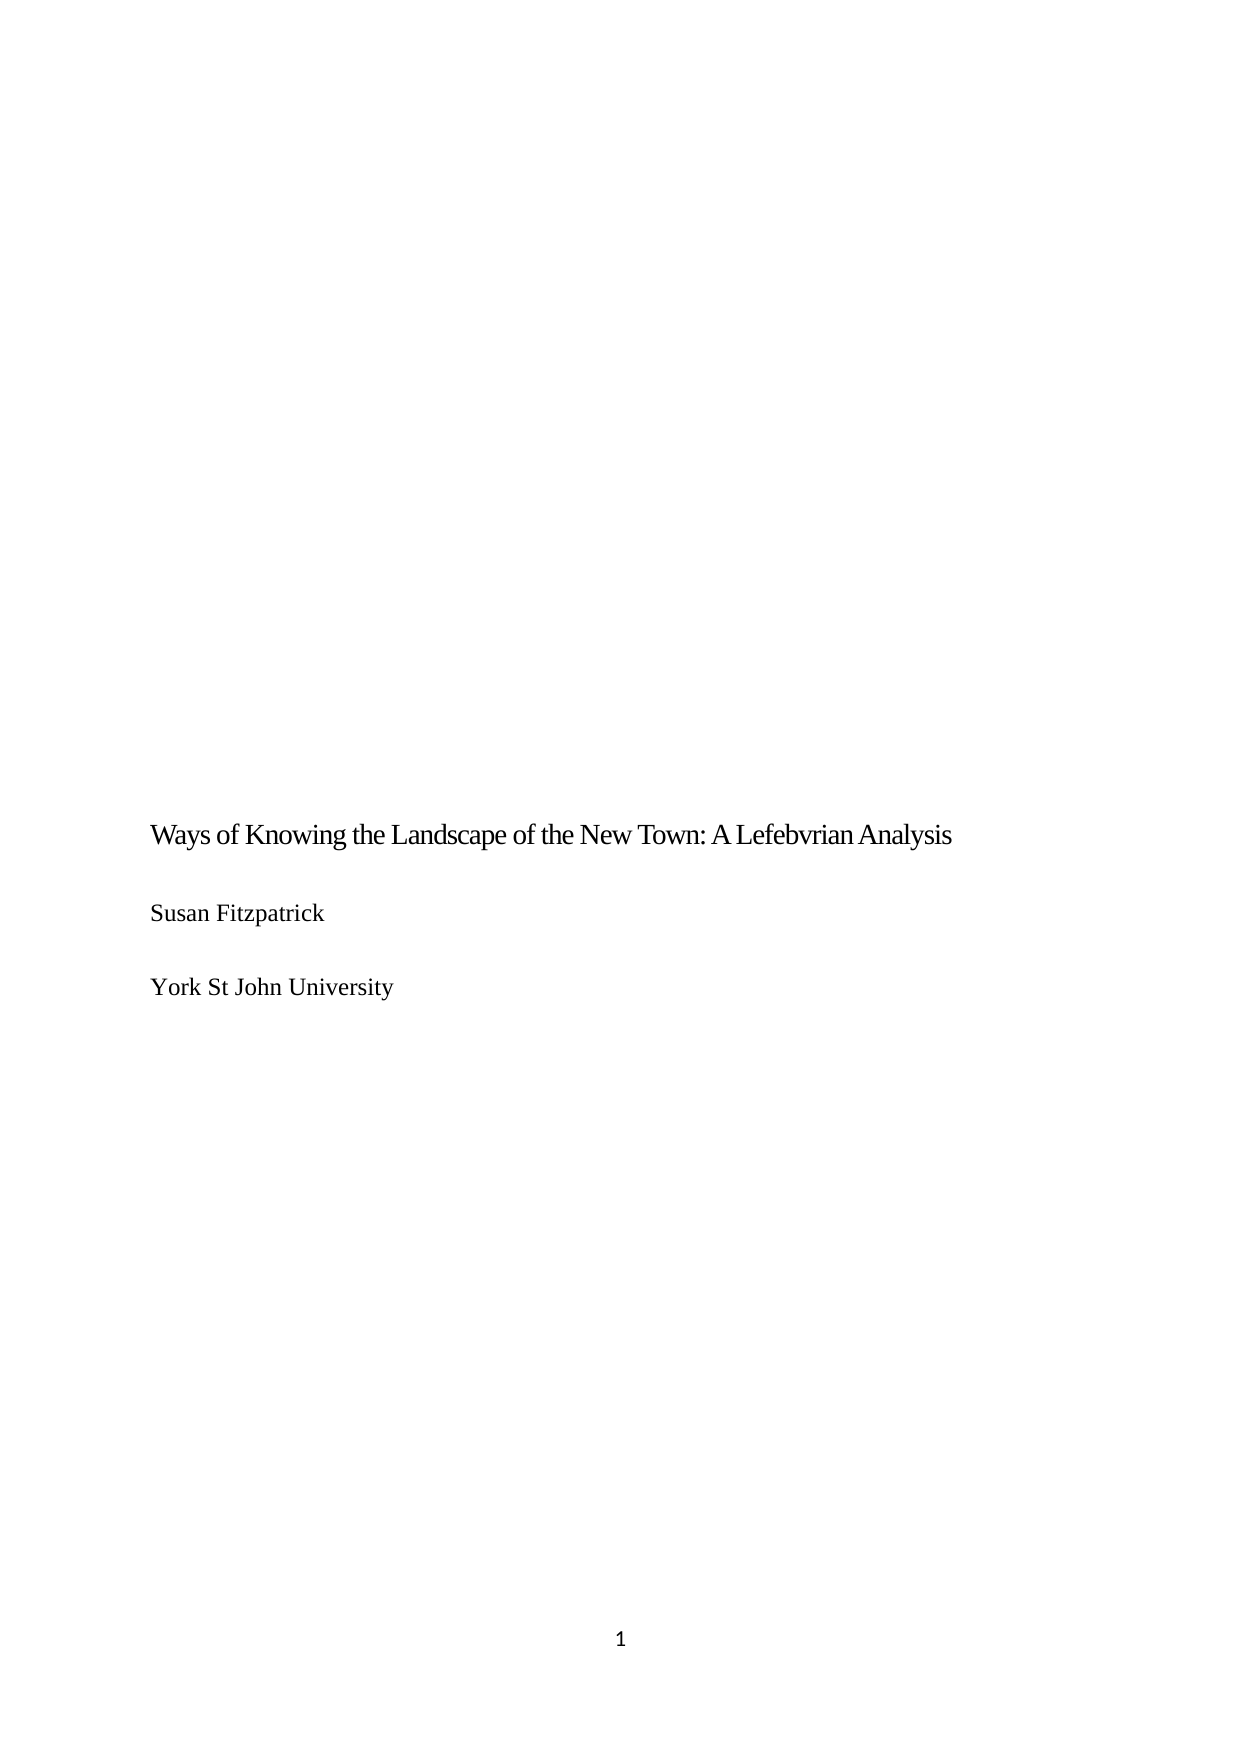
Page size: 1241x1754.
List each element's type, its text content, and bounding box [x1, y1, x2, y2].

text York St John University [150, 972, 1090, 1001]
title Ways of Knowing the Landscape of the New Town: A Lefebvrian Analysis [150, 817, 1090, 851]
text Susan Fitzpatrick [150, 898, 1090, 927]
